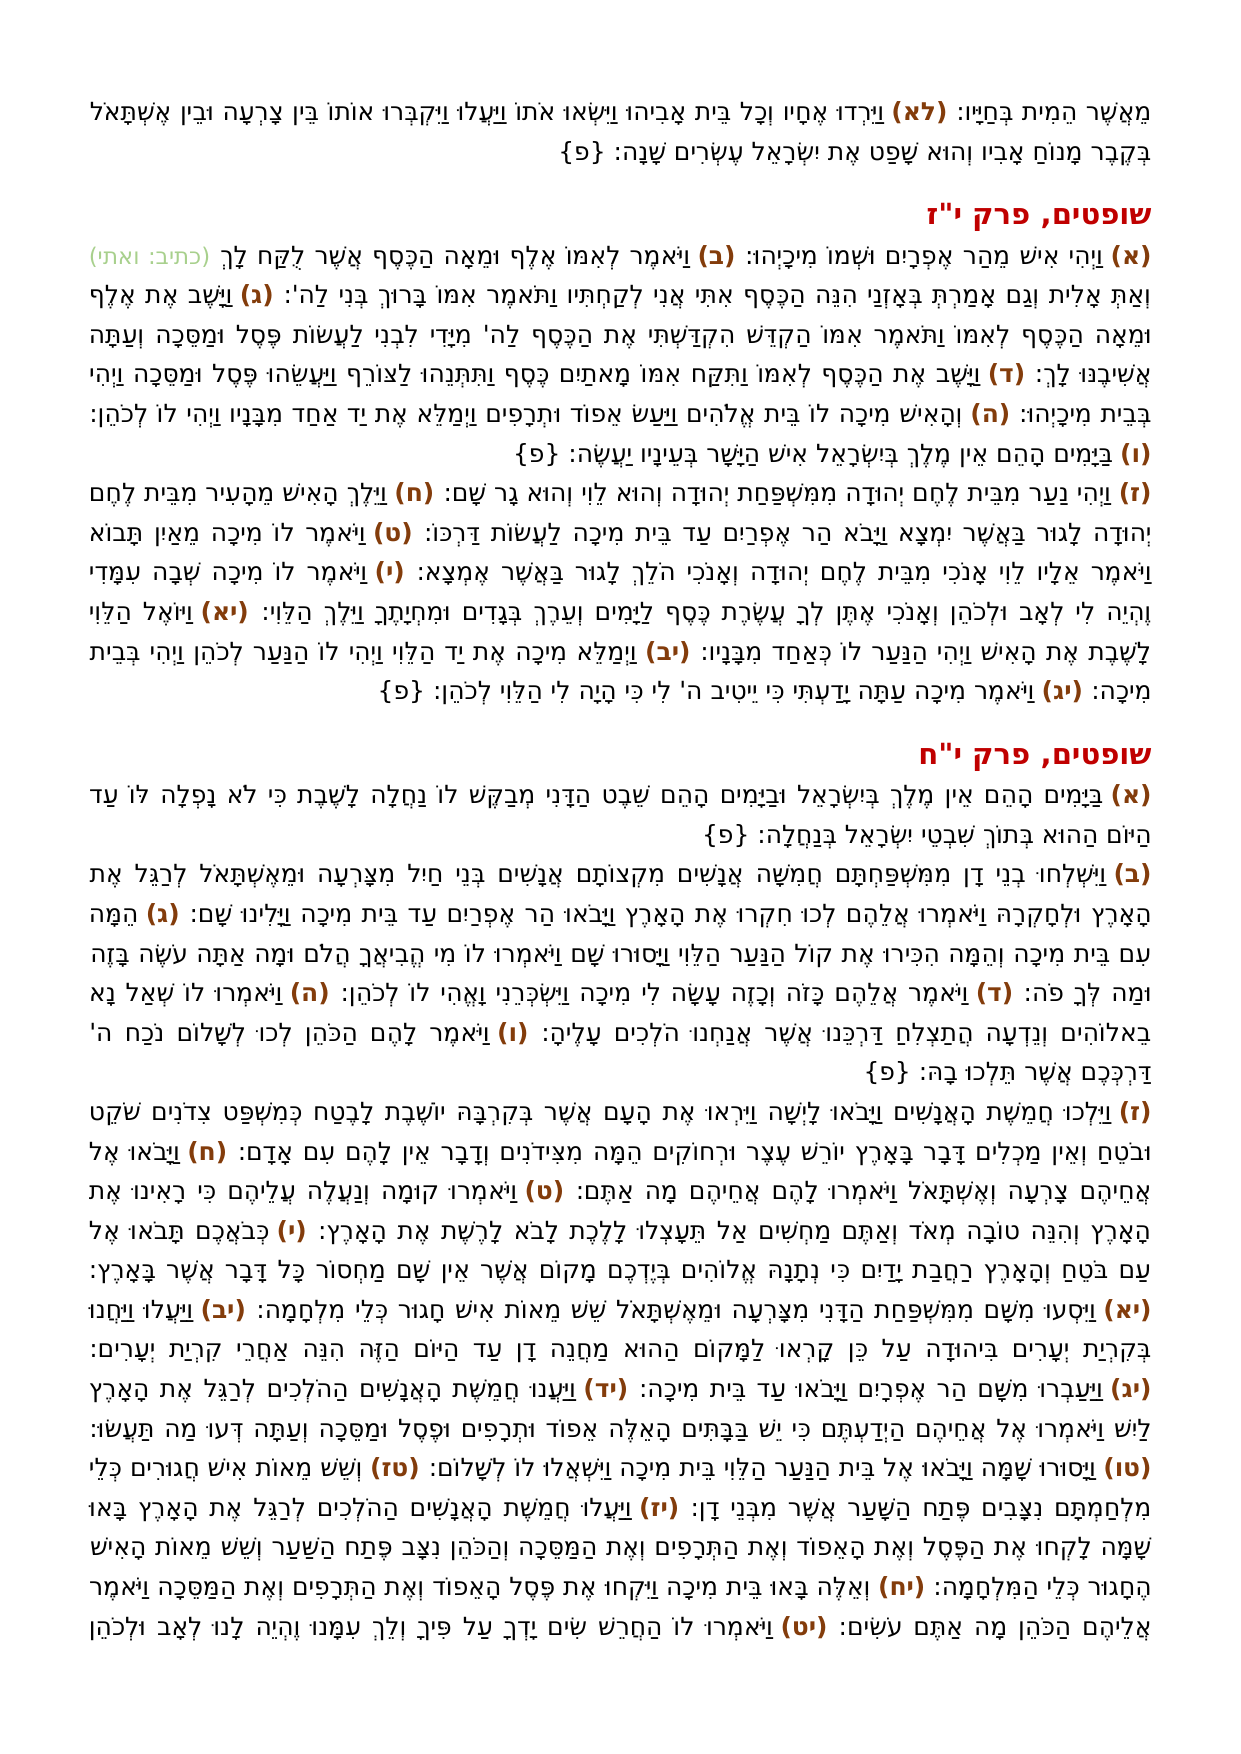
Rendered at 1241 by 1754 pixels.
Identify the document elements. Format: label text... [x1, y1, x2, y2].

text (א) בַּיָּמִים הָהֵם אֵין מֶלֶךְ בְּיִשְׂרָאֵל וּבַיָּמִים הָהֵם שֵׁבֶט הַדָּנִי מְבַקֶּשׁ לוֹ נַחֲלָה לָשֶׁבֶת כִּי לֹא נָפְלָה לּוֹ עַד הַיּוֹם הַהוּא בְּתוֹךְ שִׁבְטֵי יִשְׂרָאֵל בְּנַחֲלָה: {פ} [89, 772, 1152, 851]
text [89, 1089, 1152, 1643]
text שופטים, פרק י"ז [89, 193, 1152, 232]
text שופטים, פרק י"ח [89, 732, 1152, 772]
text (א) וַיְהִי אִישׁ מֵהַר אֶפְרָיִם וּשְׁמוֹ מִיכָיְהוּ: (ב) וַיֹּאמֶר לְאִמּוֹ אֶלֶף וּמֵאָה הַכֶּסֶף אֲשֶׁר לֻקַּח לָךְ (כתיב: ואתי) וְאַתְּ אָלִית וְגַם אָמַרְתְּ בְּאָזְנַי הִנֵּה הַכֶּסֶף אִתִּי אֲנִי לְקַחְתִּיו וַתֹּאמֶר אִמּוֹ בָּרוּךְ בְּנִי לַה': (ג) וַיָּשֶׁב אֶת אֶלֶף וּמֵאָה הַכֶּסֶף לְאִמּוֹ וַתֹּאמֶר אִמּוֹ הַקְדֵּשׁ הִקְדַּשְׁתִּי אֶת הַכֶּסֶף לַה' מִיָּדִי לִבְנִי לַעֲשׂוֹת פֶּסֶל וּמַסֵּכָה וְעַתָּה אֲשִׁיבֶנּוּ לָךְ: (ד) וַיָּשֶׁב אֶת הַכֶּסֶף לְאִמּוֹ וַתִּקַּח אִמּוֹ מָאתַיִם כֶּסֶף וַתִּתְּנֵהוּ לַצּוֹרֵף וַיַּעֲשֵׂהוּ פֶּסֶל וּמַסֵּכָה וַיְהִי בְּבֵית מִיכָיְהוּ: (ה) וְהָאִישׁ מִיכָה לוֹ בֵּית אֱלֹהִים וַיַּעַשׂ אֵפוֹד וּתְרָפִים וַיְמַלֵּא אֶת יַד אַחַד מִבָּנָיו וַיְהִי לוֹ לְכֹהֵן: (ו) בַּיָּמִים הָהֵם אֵין מֶלֶךְ בְּיִשְׂרָאֵל אִישׁ הַיָּשָׁר בְּעֵינָיו יַעֲשֶׂה: {פ} [89, 232, 1152, 470]
text (ב) וַיִּשְׁלְחוּ בְנֵי דָן מִמִּשְׁפַּחְתָּם חֲמִשָּׁה אֲנָשִׁים מִקְצוֹתָם אֲנָשִׁים בְּנֵי חַיִל מִצָּרְעָה וּמֵאֶשְׁתָּאֹל לְרַגֵּל אֶת הָאָרֶץ וּלְחָקְרָהּ וַיֹּאמְרוּ אֲלֵהֶם לְכוּ חִקְרוּ אֶת הָאָרֶץ וַיָּבֹאוּ הַר אֶפְרַיִם עַד בֵּית מִיכָה וַיָּלִינוּ שָׁם: (ג) הֵמָּה עִם בֵּית מִיכָה וְהֵמָּה הִכִּירוּ אֶת קוֹל הַנַּעַר הַלֵּוִי וַיָּסוּרוּ שָׁם וַיֹּאמְרוּ לוֹ מִי הֱבִיאֲךָ הֲלֹם וּמָה אַתָּה עֹשֶׂה בָּזֶה וּמַה לְּךָ פֹה: (ד) וַיֹּאמֶר אֲלֵהֶם כָּזֹה וְכָזֶה עָשָׂה לִי מִיכָה וַיִּשְׂכְּרֵנִי וָאֱהִי לוֹ לְכֹהֵן: (ה) וַיֹּאמְרוּ לוֹ שְׁאַל נָא בֵאלוֹהִים וְנֵדְעָה הֲתַצְלִחַ דַּרְכֵּנוּ אֲשֶׁר אֲנַחְנוּ הֹלְכִים עָלֶיהָ: (ו) וַיֹּאמֶר לָהֶם הַכֹּהֵן לְכוּ לְשָׁלוֹם נֹכַח ה' דַּרְכְּכֶם אֲשֶׁר תֵּלְכוּ בָהּ: {פ} [89, 851, 1152, 1089]
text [89, 89, 1152, 168]
text (ז) וַיְהִי נַעַר מִבֵּית לֶחֶם יְהוּדָה מִמִּשְׁפַּחַת יְהוּדָה וְהוּא לֵוִי וְהוּא גָר שָׁם: (ח) וַיֵּלֶךְ הָאִישׁ מֵהָעִיר מִבֵּית לֶחֶם יְהוּדָה לָגוּר בַּאֲשֶׁר יִמְצָא וַיָּבֹא הַר אֶפְרַיִם עַד בֵּית מִיכָה לַעֲשׂוֹת דַּרְכּוֹ: (ט) וַיֹּאמֶר לוֹ מִיכָה מֵאַיִן תָּבוֹא וַיֹּאמֶר אֵלָיו לֵוִי אָנֹכִי מִבֵּית לֶחֶם יְהוּדָה וְאָנֹכִי הֹלֵךְ לָגוּר בַּאֲשֶׁר אֶמְצָא: (י) וַיֹּאמֶר לוֹ מִיכָה שְׁבָה עִמָּדִי וֶהְיֵה לִי לְאָב וּלְכֹהֵן וְאָנֹכִי אֶתֶּן לְךָ עֲשֶׂרֶת כֶּסֶף לַיָּמִים וְעֵרֶךְ בְּגָדִים וּמִחְיָתֶךָ וַיֵּלֶךְ הַלֵּוִי: (יא) וַיּוֹאֶל הַלֵּוִי לָשֶׁבֶת אֶת הָאִישׁ וַיְהִי הַנַּעַר לוֹ כְּאַחַד מִבָּנָיו: (יב) וַיְמַלֵּא מִיכָה אֶת יַד הַלֵּוִי וַיְהִי לוֹ הַנַּעַר לְכֹהֵן וַיְהִי בְּבֵית מִיכָה: (יג) וַיֹּאמֶר מִיכָה עַתָּה יָדַעְתִּי כִּי יֵיטִיב ה' לִי כִּי הָיָה לִי הַלֵּוִי לְכֹהֵן: {פ} [89, 470, 1152, 707]
